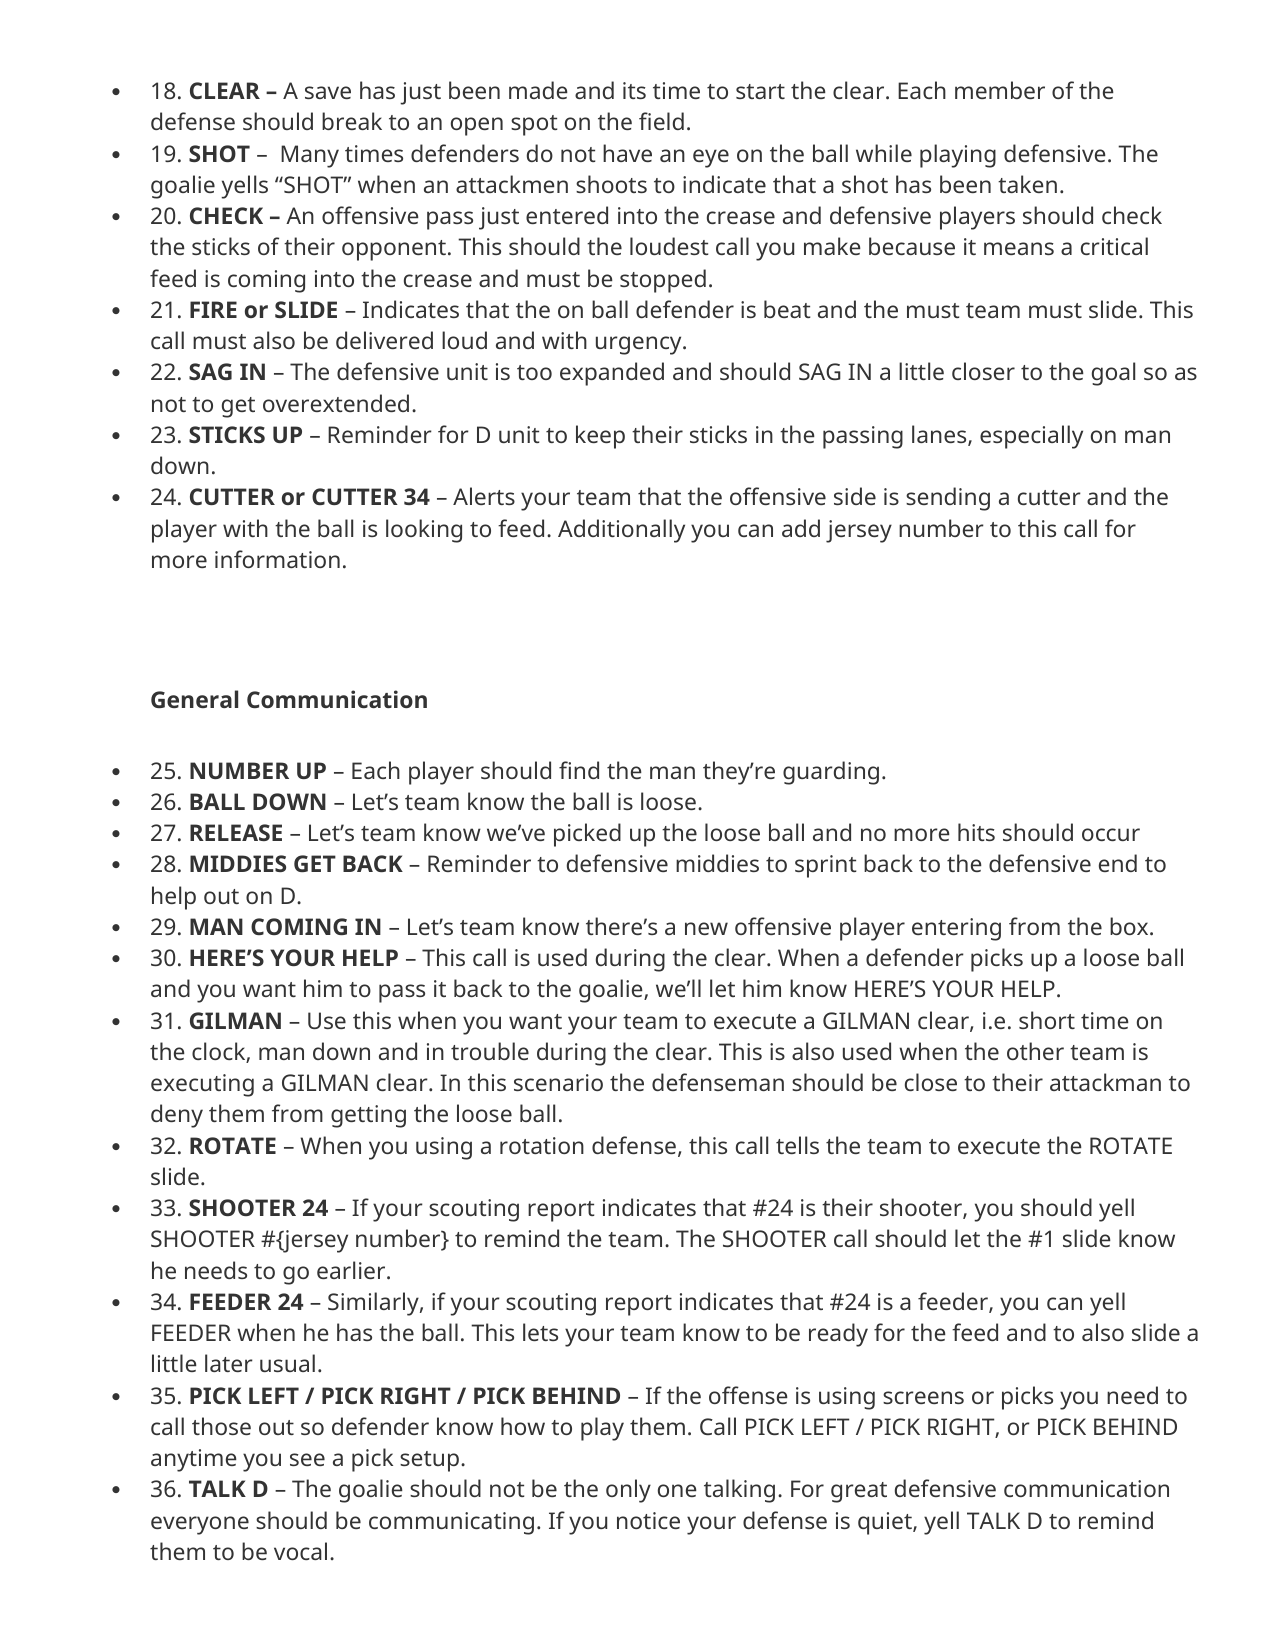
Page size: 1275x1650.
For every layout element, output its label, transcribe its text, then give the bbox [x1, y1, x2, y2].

list 24. CUTTER or CUTTER 34 – Alerts your team that the offensive side is sending a cutter and the player with the ball is looking to feed. Additionally you can add jersey number to this call for more information. [112, 481, 1200, 575]
list 36. TALK D – The goalie should not be the only one talking. For great defensive communication everyone should be communicating. If you notice your defense is quiet, yell TALK D to remind them to be vocal. [112, 1473, 1200, 1567]
list 32. ROTATE – When you using a rotation defense, this call tells the team to execute the ROTATE slide. [112, 1130, 1200, 1192]
list 19. SHOT – Many times defenders do not have an eye on the ball while playing defensive. The goalie yells “SHOT” when an attackmen shoots to indicate that a shot has been taken. [112, 137, 1200, 200]
list 30. HERE’S YOUR HELP – This call is used during the clear. When a defender picks up a loose ball and you want him to pass it back to the goalie, we’ll let him know HERE’S YOUR HELP. [112, 942, 1200, 1005]
list 28. MIDDIES GET BACK – Reminder to defensive middies to sprint back to the defensive end to help out on D. [112, 848, 1200, 911]
list 31. GILMAN – Use this when you want your team to execute a GILMAN clear, i.e. short time on the clock, man down and in trouble during the clear. This is also used when the other team is executing a GILMAN clear. In this scenario the defenseman should be close to their attackman to deny them from getting the loose ball. [112, 1005, 1200, 1130]
list 22. SAG IN – The defensive unit is too expanded and should SAG IN a little closer to the goal so as not to get overextended. [112, 356, 1200, 419]
list 23. STICKS UP – Reminder for D unit to keep their sticks in the passing lanes, especially on man down. [112, 419, 1200, 481]
list 20. CHECK – An offensive pass just entered into the crease and defensive players should check the sticks of their opponent. This should the loudest call you make because it means a critical feed is coming into the crease and must be stopped. [112, 200, 1200, 294]
list 27. RELEASE – Let’s team know we’ve picked up the loose ball and no more hits should occur [112, 817, 1200, 848]
list 18. CLEAR – A save has just been made and its time to start the clear. Each member of the defense should break to an open spot on the field. [112, 75, 1200, 137]
list 26. BALL DOWN – Let’s team know the ball is loose. [112, 786, 1200, 817]
list 21. FIRE or SLIDE – Indicates that the on ball defender is beat and the must team must slide. This call must also be delivered loud and with urgency. [112, 294, 1200, 356]
list 25. NUMBER UP – Each player should find the man they’re guarding. [112, 755, 1200, 786]
list 33. SHOOTER 24 – If your scouting report indicates that #24 is their shooter, you should yell SHOOTER #{jersey number} to remind the team. The SHOOTER call should let the #1 slide know he needs to go earlier. [112, 1192, 1200, 1286]
list 35. PICK LEFT / PICK RIGHT / PICK BEHIND – If the offense is using screens or picks you need to call those out so defender know how to play them. Call PICK LEFT / PICK RIGHT, or PICK BEHIND anytime you see a pick setup. [112, 1380, 1200, 1473]
list 29. MAN COMING IN – Let’s team know there’s a new offensive player entering from the box. [112, 911, 1200, 942]
text General Communication [150, 684, 1200, 716]
list 34. FEEDER 24 – Similarly, if your scouting report indicates that #24 is a feeder, you can yell FEEDER when he has the ball. This lets your team know to be ready for the feed and to also slide a little later usual. [112, 1286, 1200, 1380]
